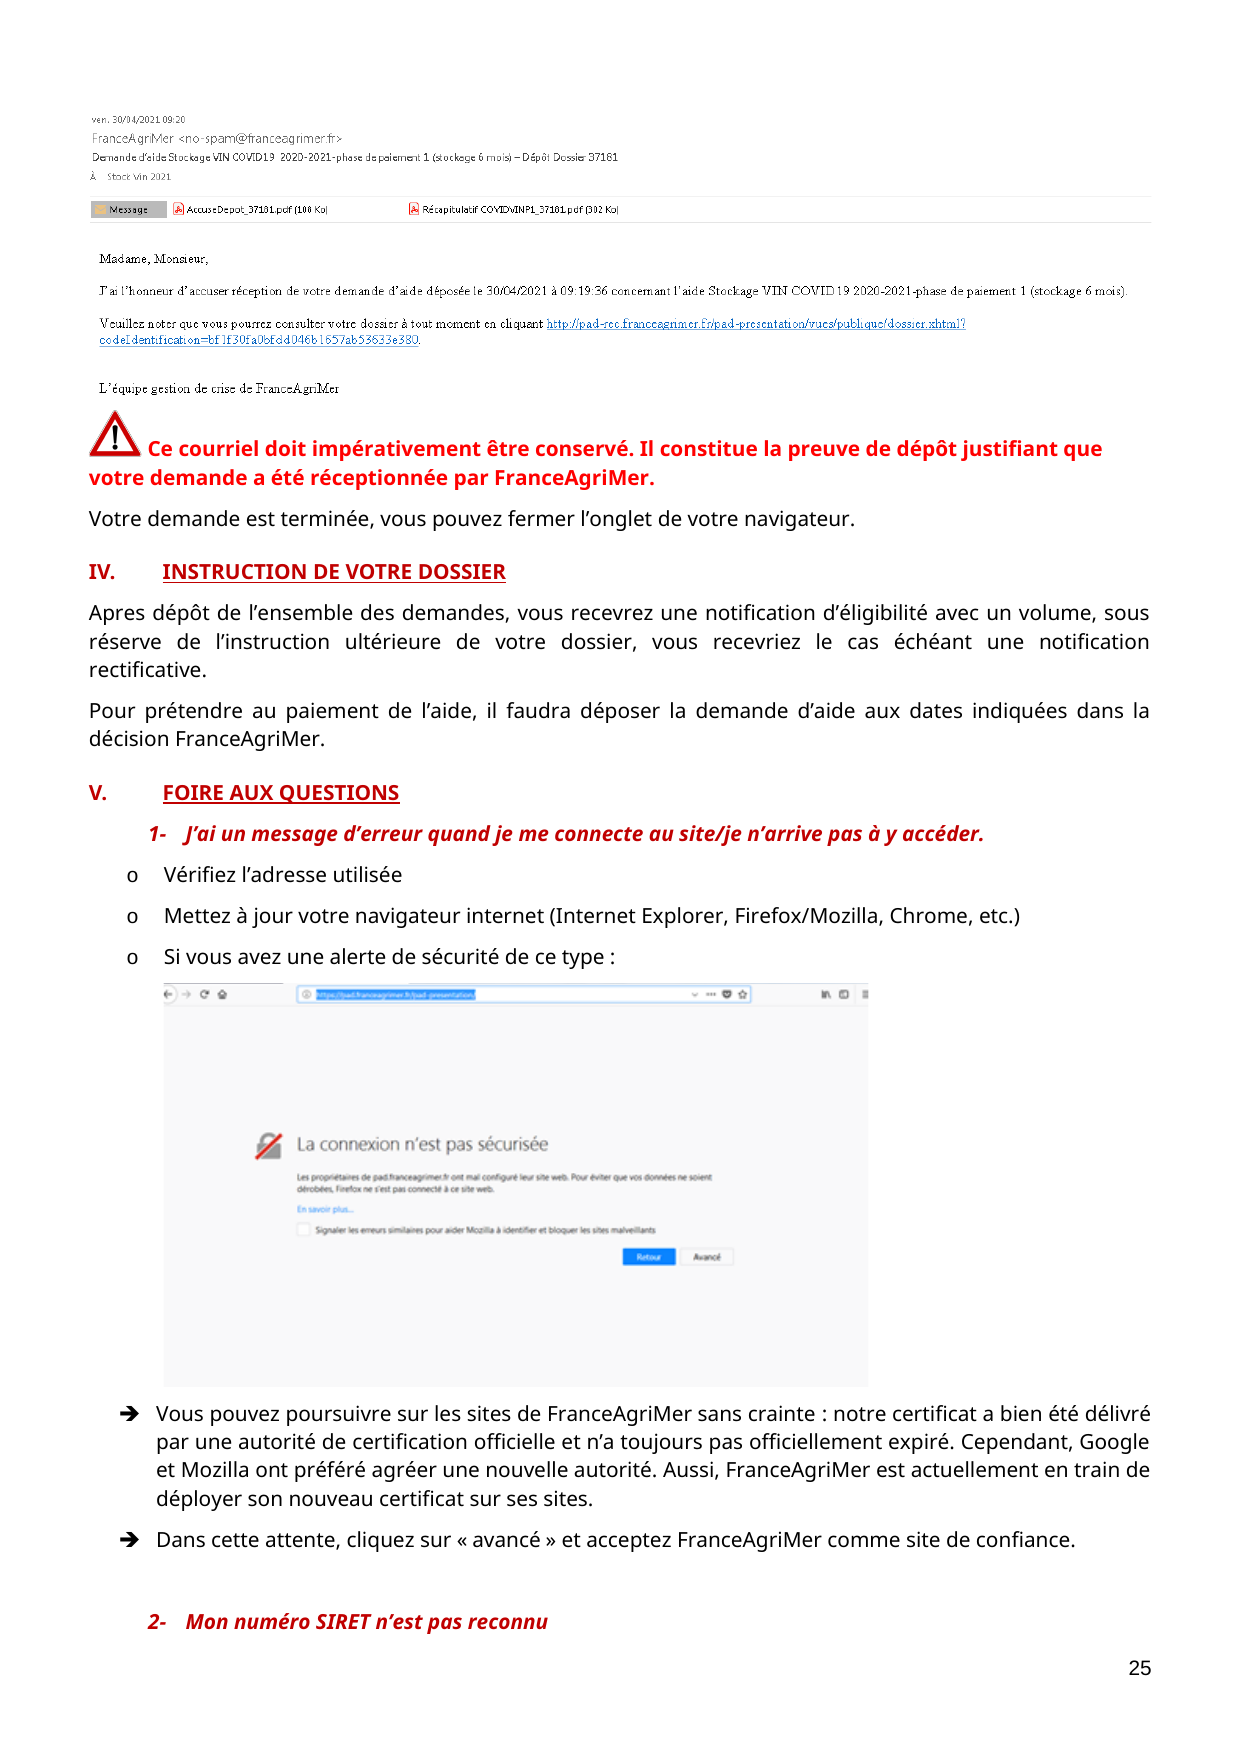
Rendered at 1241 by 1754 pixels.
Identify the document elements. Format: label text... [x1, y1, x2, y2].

list Si vous avez une alerte de sécurité de ce type : [126, 942, 1152, 971]
text Votre demande est terminée, vous pouvez fermer l’onglet de votre navigateur. [89, 504, 1152, 532]
picture [88, 410, 142, 457]
list Dans cette attente, cliquez sur « avancé » et acceptez FranceAgriMer comme site de confiance. [118, 1525, 1152, 1553]
text Apres dépôt de l’ensemble des demandes, vous recevrez une notification d’éligibilité avec un volume, sous réserve de l’instruction ultérieure de votre dossier, vous recevriez le cas échéant une notification rectificative. [89, 598, 1152, 684]
picture [163, 983, 869, 1387]
text Pour prétendre au paiement de l’aide, il faudra déposer la demande d’aide aux dates indiquées dans la décision FranceAgriMer. [89, 696, 1152, 753]
subtitle FOIRE AUX QUESTIONS [89, 778, 1152, 806]
list J’ai un message d’erreur quand je me connecte au site/je n’arrive pas à y accéder. [148, 819, 1152, 847]
picture [88, 110, 1152, 399]
text Ce courriel doit impérativement être conservé. Il constitue la preuve de dépôt justifiant que votre demande a été réceptionnée par FranceAgriMer. [89, 411, 1152, 491]
list Mon numéro SIRET n’est pas reconnu [148, 1607, 1152, 1635]
list Mettez à jour votre navigateur internet (Internet Explorer, Firefox/Mozilla, Chrome, etc.) [126, 901, 1152, 929]
subtitle INSTRUCTION DE VOTRE DOSSIER [89, 557, 1152, 586]
list Vérifiez l’adresse utilisée [126, 860, 1152, 888]
list Vous pouvez poursuivre sur les sites de FranceAgriMer sans crainte : notre certificat a bien été délivré par une autorité de certification officielle et n’a toujours pas officiellement expiré. Cependant, Google et Mozilla ont préféré agréer une nouvelle autorité. Aussi, FranceAgriMer est actuellement en train de déployer son nouveau certificat sur ses sites. [118, 1399, 1152, 1512]
